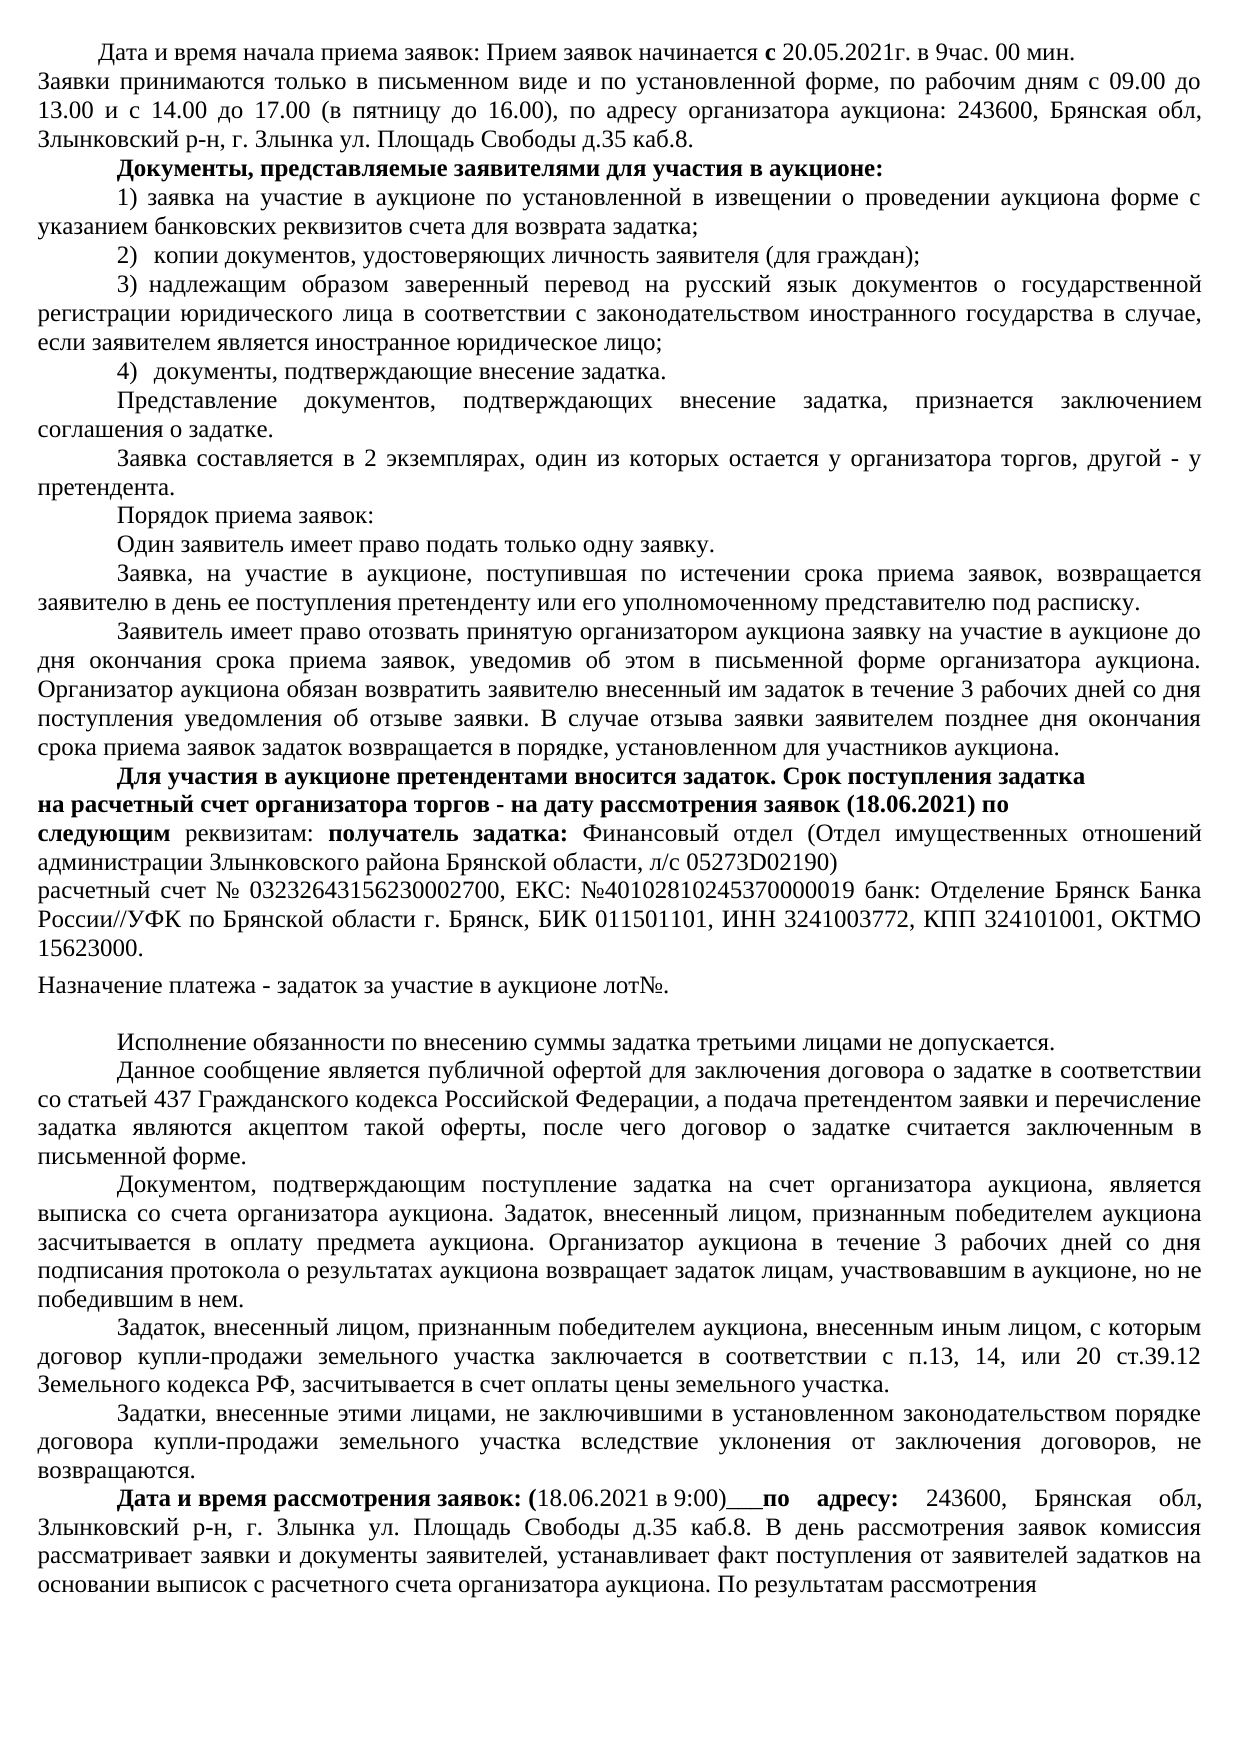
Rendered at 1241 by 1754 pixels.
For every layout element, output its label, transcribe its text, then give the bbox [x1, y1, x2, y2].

text Документы, представляемые заявителями для участия в аукционе: [37, 153, 1203, 182]
text Заявитель имеет право отозвать принятую организатором аукциона заявку на участие в аукционе до дня окончания срока приема заявок, уведомив об этом в письменной форме организатора аукциона. Организатор аукциона обязан возвратить заявителю внесенный им задаток в течение 3 рабочих дней со дня поступления уведомления об отзыве заявки. В случае отзыва заявки заявителем позднее дня окончания срока приема заявок задаток возвращается в порядке, установленном для участников аукциона. [37, 617, 1203, 761]
text Для участия в аукционе претендентами вносится задаток. Срок поступления задатка [37, 761, 1203, 790]
text Данное сообщение является публичной офертой для заключения договора о задатке в соответствии со статьей 437 Гражданского кодекса Российской Федерации, а подача претендентом заявки и перечисление задатка являются акцептом такой оферты, после чего договор о задатке считается заключенным в письменной форме. [37, 1056, 1203, 1170]
text Назначение платежа - задаток за участие в аукционе лот№. [37, 970, 1203, 999]
list надлежащим образом заверенный перевод на русский язык документов о государственной регистрации юридического лица в соответствии с законодательством иностранного государства в случае, если заявителем является иностранное юридическое лицо; [37, 269, 1203, 356]
text Представление документов, подтверждающих внесение задатка, признается заключением соглашения о задатке. [37, 385, 1203, 443]
text Дата и время рассмотрения заявок: (18.06.2021 в 9:00) по адресу: 243600, Брянская обл, Злынковский р-н, г. Злынка ул. Площадь Свободы д.35 каб.8. В день рассмотрения заявок комиссия рассматривает заявки и документы заявителей, устанавливает факт поступления от заявителей задатков на основании выписок с расчетного счета организатора аукциона. По результатам рассмотрения [37, 1484, 1203, 1598]
text Задатки, внесенные этими лицами, не заключившими в установленном законодательством порядке договора купли-продажи земельного участка вследствие уклонения от заключения договоров, не возвращаются. [37, 1398, 1203, 1484]
list копии документов, удостоверяющих личность заявителя (для граждан); [37, 240, 1203, 269]
text Дата и время начала приема заявок: Прием заявок начинается с 20.05.2021г. в 9час. 00 мин. [98, 37, 1203, 66]
text Заявка составляется в 2 экземплярах, один из которых остается у организатора торгов, другой - у претендента. [37, 443, 1203, 501]
text Исполнение обязанности по внесению суммы задатка третьими лицами не допускается. [37, 1027, 1203, 1056]
list документы, подтверждающие внесение задатка. [37, 356, 1203, 385]
text Задаток, внесенный лицом, признанным победителем аукциона, внесенным иным лицом, с которым договор купли-продажи земельного участка заключается в соответствии с п.13, 14, или 20 ст.39.12 Земельного кодекса РФ, засчитывается в счет оплаты цены земельного участка. [37, 1313, 1203, 1398]
text на расчетный счет организатора торгов - на дату рассмотрения заявок (18.06.2021) по [37, 790, 1203, 818]
text следующим реквизитам: получатель задатка: Финансовый отдел (Отдел имущественных отношений администрации Злынковского района Брянской области, л/с 05273D02190) [37, 818, 1203, 876]
text Один заявитель имеет право подать только одну заявку. [37, 530, 1203, 559]
text Заявки принимаются только в письменном виде и по установленной форме, по рабочим дням с 09.00 до 13.00 и с 14.00 до 17.00 (в пятницу до 16.00), по адресу организатора аукциона: 243600, Брянская обл, Злынковский р-н, г. Злынка ул. Площадь Свободы д.35 каб.8. [37, 66, 1203, 153]
text расчетный счет № 03232643156230002700, ЕКС: №40102810245370000019 банк: Отделение Брянск Банка России//УФК по Брянской области г. Брянск, БИК 011501101, ИНН 3241003772, КПП 324101001, ОКТМО 15623000. [37, 876, 1203, 962]
text Порядок приема заявок: [37, 501, 1203, 530]
text Документом, подтверждающим поступление задатка на счет организатора аукциона, является выписка со счета организатора аукциона. Задаток, внесенный лицом, признанным победителем аукциона засчитывается в оплату предмета аукциона. Организатор аукциона в течение 3 рабочих дней со дня подписания протокола о результатах аукциона возвращает задаток лицам, участвовавшим в аукционе, но не победившим в нем. [37, 1170, 1203, 1313]
list заявка на участие в аукционе по установленной в извещении о проведении аукциона форме с указанием банковских реквизитов счета для возврата задатка; [37, 182, 1203, 240]
text Заявка, на участие в аукционе, поступившая по истечении срока приема заявок, возвращается заявителю в день ее поступления претенденту или его уполномоченному представителю под расписку. [37, 559, 1203, 617]
